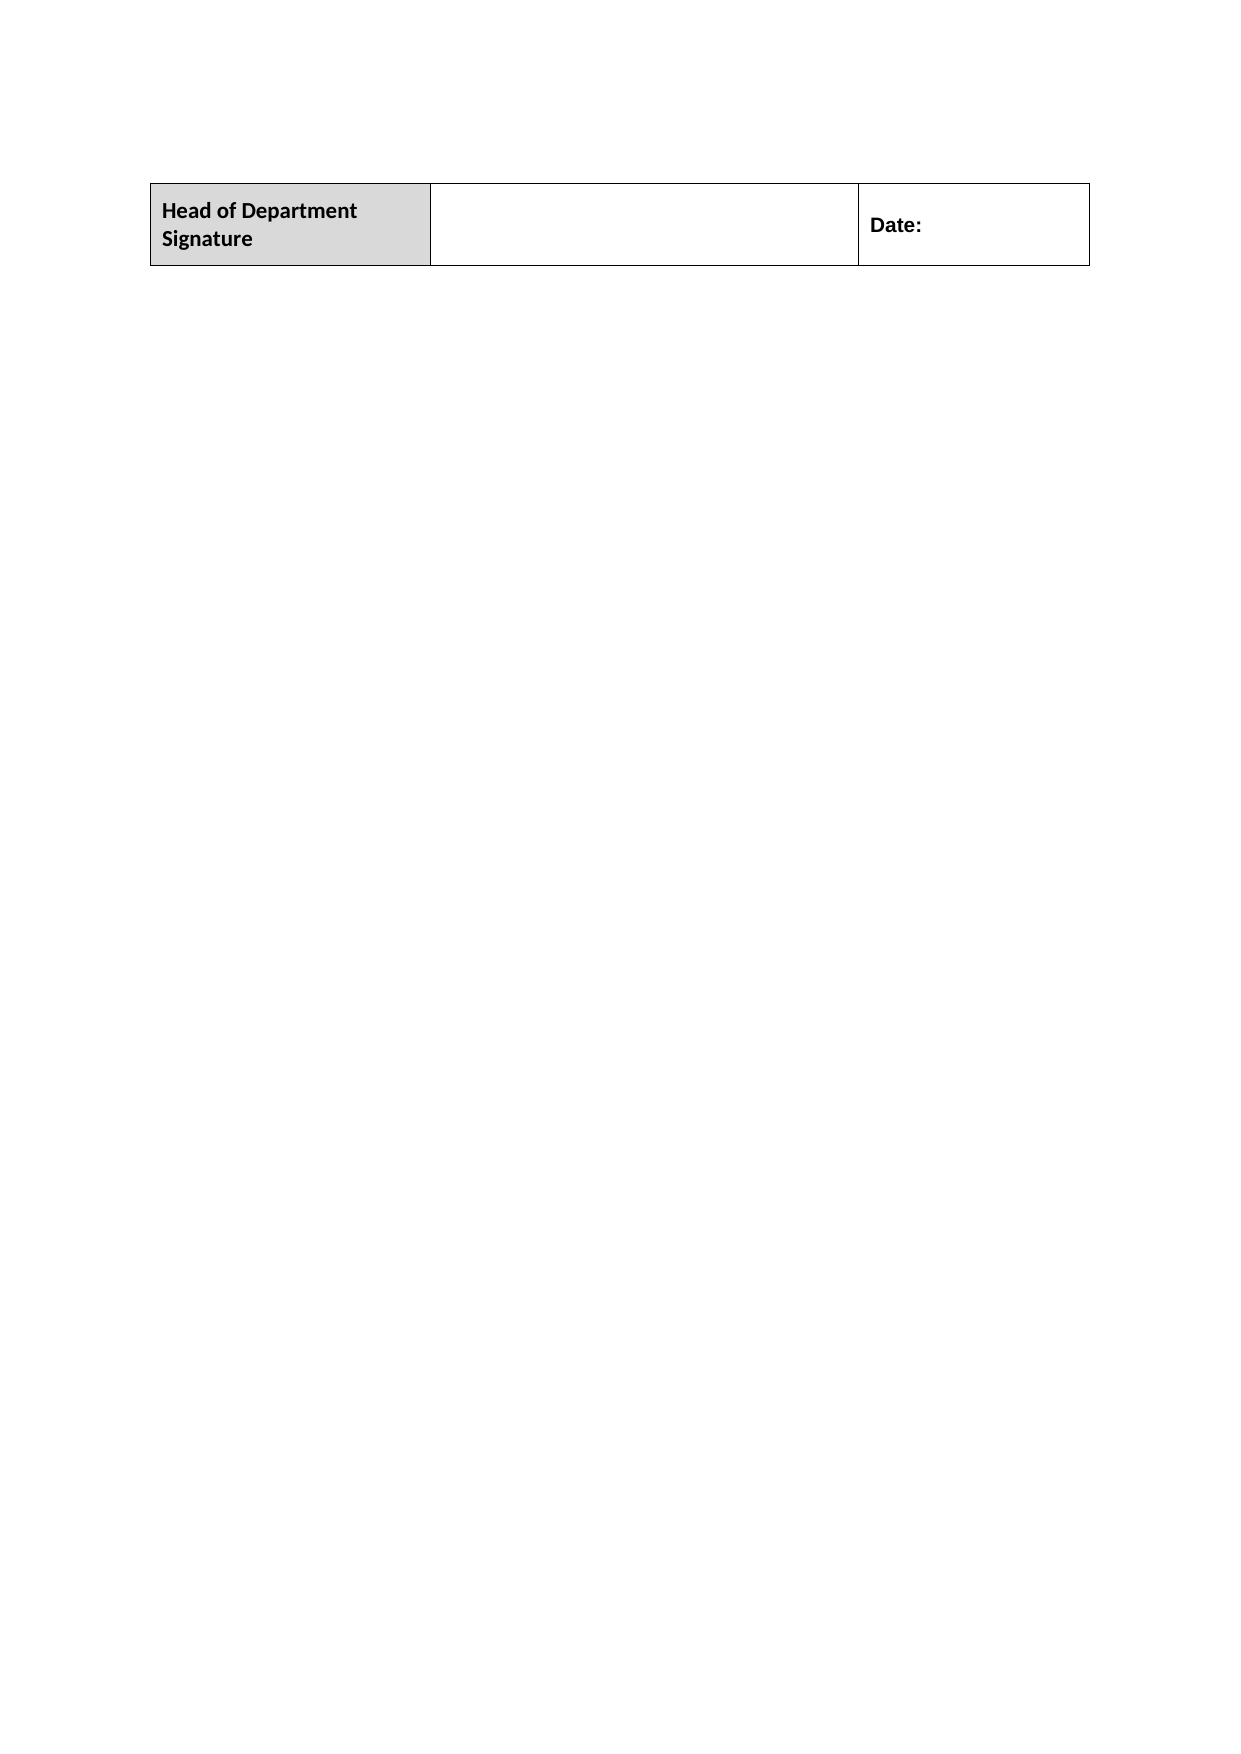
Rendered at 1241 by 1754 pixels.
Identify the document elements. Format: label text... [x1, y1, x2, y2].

table_cell Date: [859, 184, 1089, 265]
table_cell Head of Department Signature [151, 184, 430, 265]
table_cell [431, 184, 858, 265]
